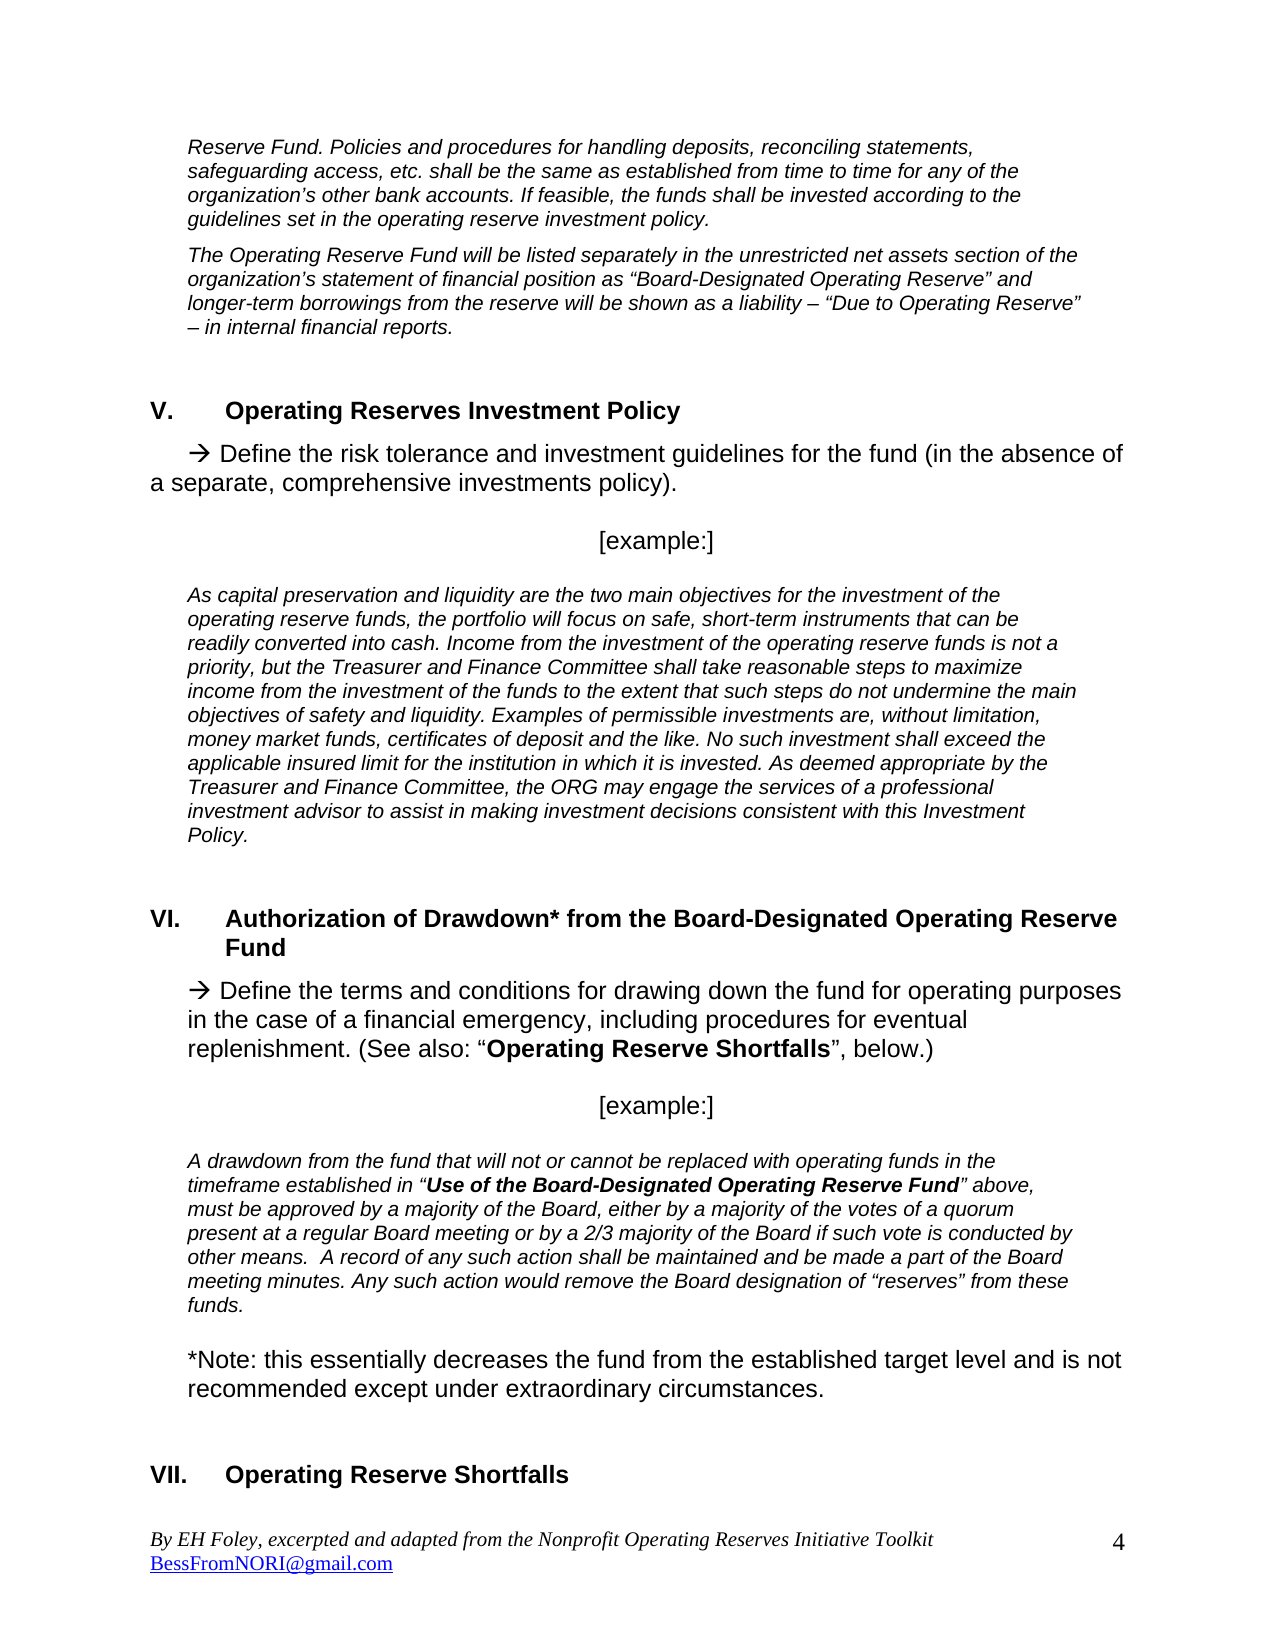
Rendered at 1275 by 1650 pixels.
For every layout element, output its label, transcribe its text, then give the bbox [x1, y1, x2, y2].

text V. Operating Reserves Investment Policy [150, 396, 1125, 425]
text [example:] [187, 526, 1125, 554]
text *Note: this essentially decreases the fund from the established target level and is not recommended except under extraordinary circumstances. [187, 1345, 1125, 1403]
text VII. Operating Reserve Shortfalls [150, 1460, 1125, 1489]
text [example:] [187, 1091, 1125, 1120]
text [187, 135, 1087, 231]
text VI. Authorization of Drawdown* from the Board-Designated Operating Reserve Fund [150, 904, 1125, 962]
text The Operating Reserve Fund will be listed separately in the unrestricted net assets section of the organization’s statement of financial position as “Board-Designated Operating Reserve” and longer-term borrowings from the reserve will be shown as a liability – “Due to Operating Reserve” – in internal financial reports. [187, 243, 1087, 339]
text As capital preservation and liquidity are the two main objectives for the investment of the operating reserve funds, the portfolio will focus on safe, short-term instruments that can be readily converted into cash. Income from the investment of the operating reserve funds is not a priority, but the Treasurer and Finance Committee shall take reasonable steps to maximize income from the investment of the funds to the extent that such steps do not undermine the main objectives of safety and liquidity. Examples of permissible investments are, without limitation, money market funds, certificates of deposit and the like. No such investment shall exceed the applicable insured limit for the institution in which it is invested. As deemed appropriate by the Treasurer and Finance Committee, the ORG may engage the services of a professional investment advisor to assist in making investment decisions consistent with this Investment Policy. [187, 583, 1087, 847]
text Define the terms and conditions for drawing down the fund for operating purposes in the case of a financial emergency, including procedures for eventual replenishment. (See also: “Operating Reserve Shortfalls”, below.) [187, 976, 1125, 1062]
text Define the risk tolerance and investment guidelines for the fund (in the absence of a separate, comprehensive investments policy). [150, 439, 1125, 497]
text A drawdown from the fund that will not or cannot be replaced with operating funds in the timeframe established in “Use of the Board-Designated Operating Reserve Fund” above, must be approved by a majority of the Board, either by a majority of the votes of a quorum present at a regular Board meeting or by a 2/3 majority of the Board if such vote is conducted by other means. A record of any such action shall be maintained and be made a part of the Board meeting minutes. Any such action would remove the Board designation of “reserves” from these funds. [187, 1149, 1087, 1316]
